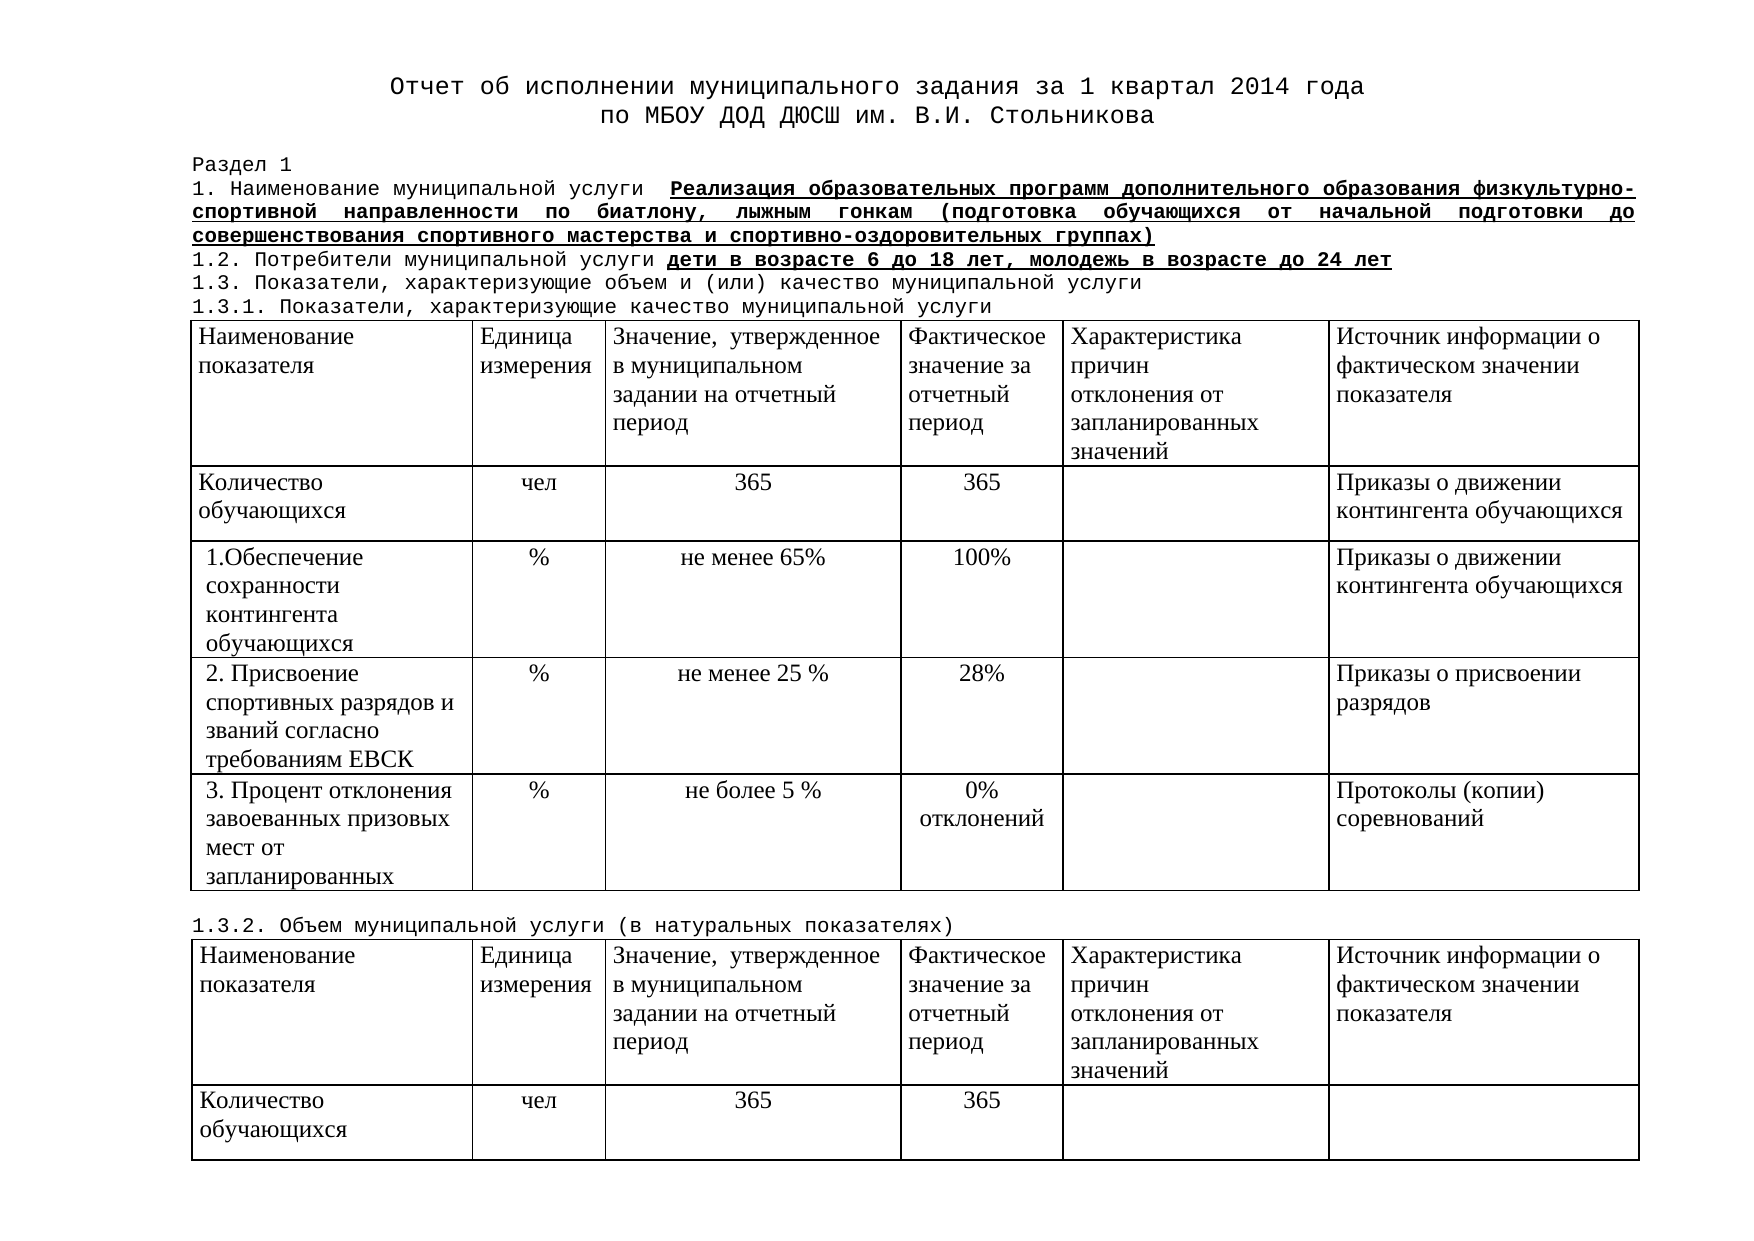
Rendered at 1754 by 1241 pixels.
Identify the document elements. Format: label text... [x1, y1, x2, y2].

table_cell не более 5 % [606, 775, 900, 890]
table_cell 100% [902, 542, 1062, 657]
table_cell % [473, 542, 605, 657]
table_cell [1064, 775, 1328, 890]
table_cell [1064, 542, 1328, 657]
text 1.3.2. Объем муниципальной услуги (в натуральных показателях) [118, 915, 1636, 938]
text 1.2. Потребители муниципальной услуги дети в возрасте 6 до 18 лет, молодежь в возрасте до 24 лет [118, 249, 1636, 272]
text 1.3.1. Показатели, характеризующие качество муниципальной услуги [118, 296, 1636, 320]
table_cell Приказы о присвоении разрядов [1330, 658, 1638, 773]
table_cell [1330, 1086, 1638, 1159]
table_cell % [473, 658, 605, 773]
table_cell Приказы о движении контингента обучающихся [1330, 467, 1638, 540]
table_header Фактическое значение за отчетный период [902, 940, 1062, 1084]
table_header Значение, утвержденное в муниципальном задании на отчетный период [606, 321, 900, 465]
table_cell 365 [606, 1086, 900, 1159]
table_cell Приказы о движении контингента обучающихся [1330, 542, 1638, 657]
table_header Наименование показателя [193, 940, 472, 1084]
text по МБОУ ДОД ДЮСШ им. В.И. Стольникова [118, 102, 1636, 131]
table_header Характеристика причин отклонения от запланированных значений [1064, 940, 1328, 1084]
table_header Источник информации о фактическом значении показателя [1330, 321, 1638, 465]
table_header Фактическое значение за отчетный период [902, 321, 1062, 465]
table_header Источник информации о фактическом значении показателя [1330, 940, 1638, 1084]
table_cell [1064, 467, 1328, 540]
table_cell Количество обучающихся [193, 1086, 472, 1159]
text Раздел 1 [192, 154, 1636, 178]
table_cell 365 [902, 1086, 1062, 1159]
table_cell 1.Обеспечение сохранности контингента обучающихся [192, 542, 472, 657]
table_cell чел [473, 467, 605, 540]
table_cell 3. Процент отклонения завоеванных призовых мест от запланированных [192, 775, 472, 890]
table_header Наименование показателя [192, 321, 472, 465]
table_cell не менее 25 % [606, 658, 900, 773]
table_cell Количество обучающихся [192, 467, 472, 540]
table_cell чел [473, 1086, 605, 1159]
table_header Значение, утвержденное в муниципальном задании на отчетный период [606, 940, 900, 1084]
table_cell % [473, 775, 605, 890]
text 1. Наименование муниципальной услуги Реализация образовательных программ дополнительного образования физкультурно-спортивной направленности по биатлону, лыжным гонкам (подготовка обучающихся от начальной подготовки до совершенствования спортивного мастерства и спортивно-оздоровительных группах) [192, 178, 1636, 249]
table_header Характеристика причин отклонения от запланированных значений [1064, 321, 1328, 465]
table_cell 2. Присвоение спортивных разрядов и званий согласно требованиям ЕВСК [192, 658, 472, 773]
table_cell Протоколы (копии) соревнований [1330, 775, 1638, 890]
text Отчет об исполнении муниципального задания за 1 квартал 2014 года [118, 74, 1636, 102]
table_cell 0% отклонений [902, 775, 1062, 890]
text 1.3. Показатели, характеризующие объем и (или) качество муниципальной услуги [118, 272, 1636, 296]
table_cell [1064, 1086, 1328, 1159]
table_cell [1064, 658, 1328, 773]
table_cell 28% [902, 658, 1062, 773]
table_cell не менее 65% [606, 542, 900, 657]
table_header Единица измерения [473, 321, 605, 465]
table_cell 365 [902, 467, 1062, 540]
table_header Единица измерения [473, 940, 605, 1084]
table_cell 365 [606, 467, 900, 540]
